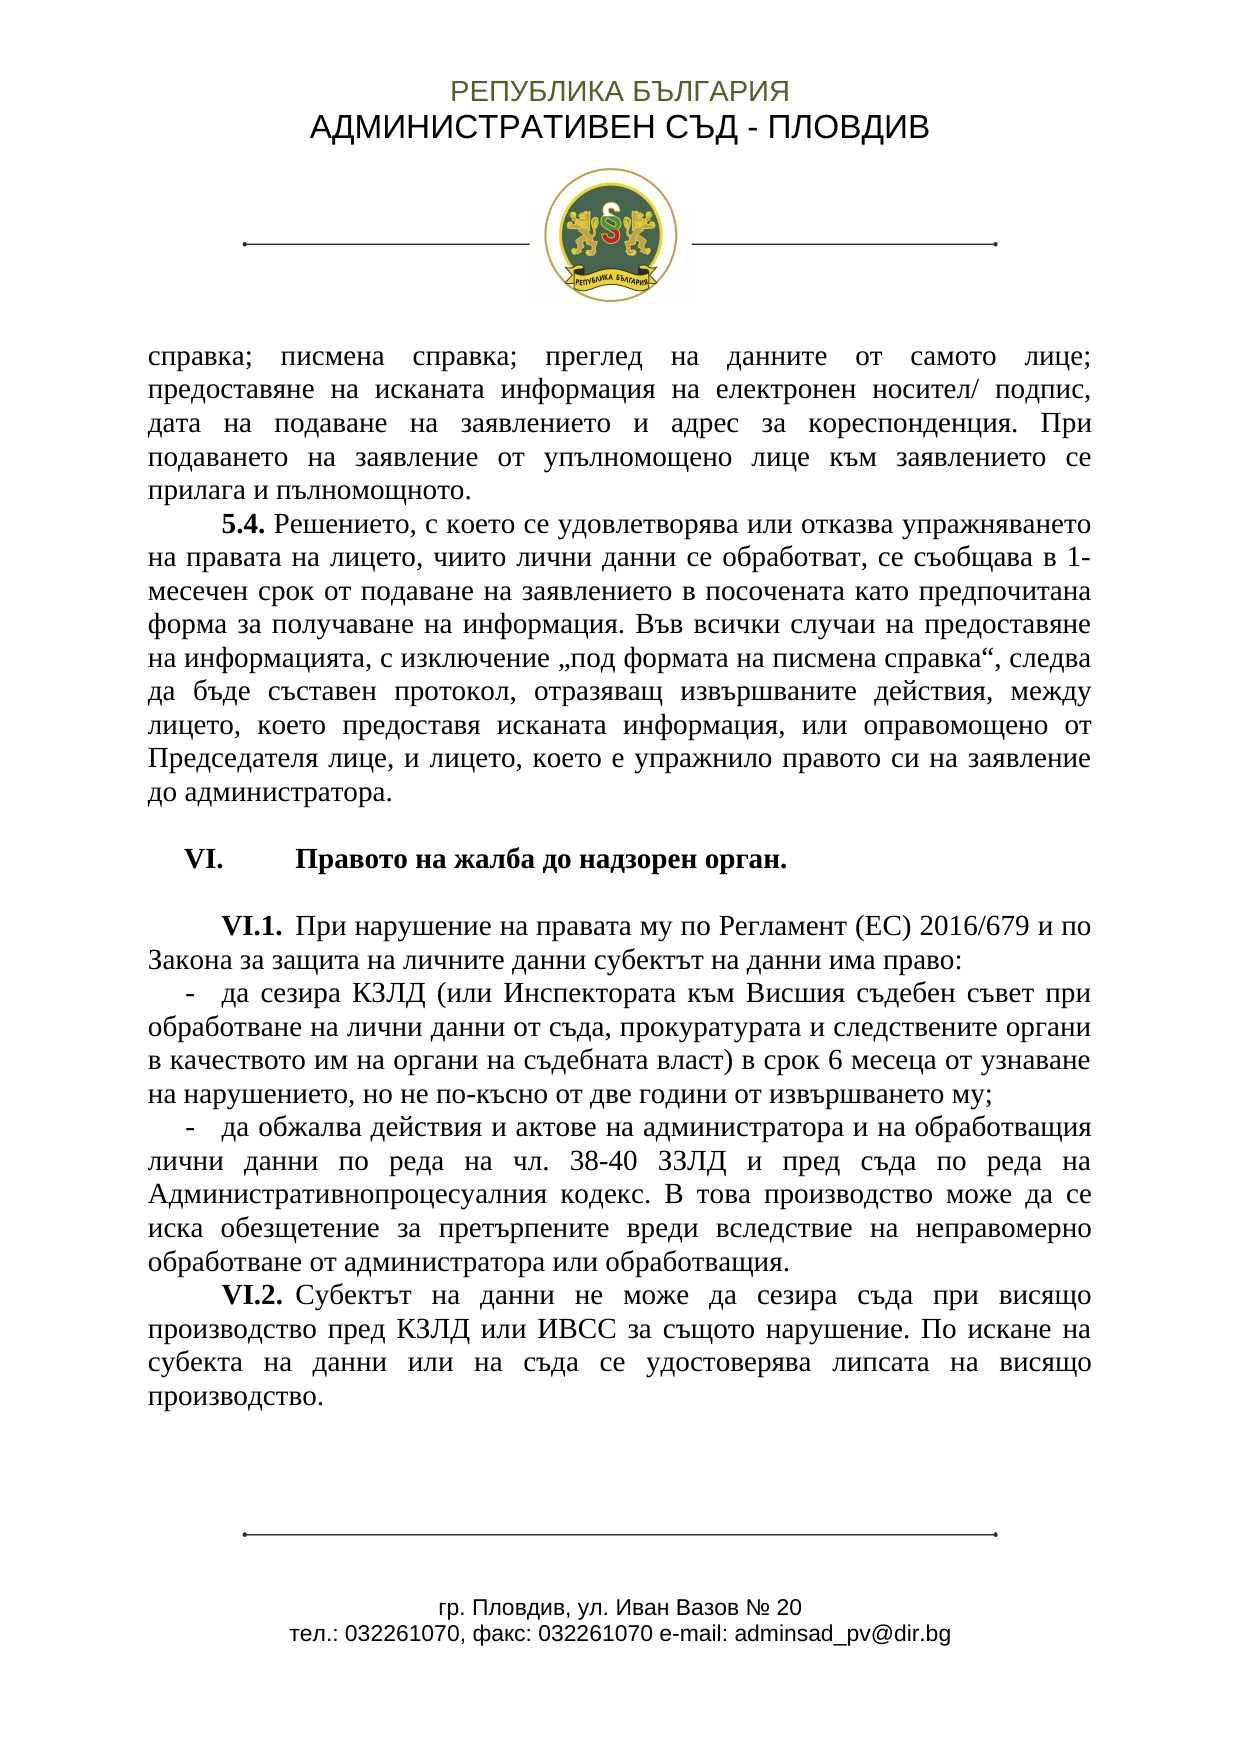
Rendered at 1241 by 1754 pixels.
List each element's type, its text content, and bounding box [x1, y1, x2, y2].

list Субектът на данни не може да сезира съда при висящо производство пред КЗЛД или ИВСС за същото нарушение. По искане на субекта на данни или на съда се удостоверява липсата на висящо производство. [148, 1277, 1093, 1411]
list При нарушение на правата му по Регламент (ЕС) 2016/679 и по Закона за защита на личните данни субектът на данни има право: [148, 908, 1093, 975]
list Правото на жалба до надзорен орган. [148, 841, 1093, 875]
list да сезира КЗЛД (или Инспектората към Висшия съдебен съвет при обработване на лични данни от съда, прокуратурата и следствените органи в качеството им на органи на съдебната власт) в срок 6 месеца от узнаване на нарушението, но не по-късно от две години от извършването му; [148, 975, 1093, 1109]
list да обжалва действия и актове на администратора и на обработващия лични данни по реда на чл. 38-40 ЗЗЛД и пред съда по реда на Административнопроцесуалния кодекс. В това производство може да се иска обезщетение за претърпените вреди вследствие на неправомерно обработване от администратора или обработващия. [148, 1109, 1093, 1277]
picture [242, 1532, 998, 1537]
text 5.4. Решението, с което се удовлетворява или отказва упражняването на правата на лицето, чиито лични данни се обработват, се съобщава в 1-месечен срок от подаване на заявлението в посочената като предпочитана форма за получаване на информация. Във всички случаи на предоставяне на информацията, с изключение „под формата на писмена справка“, следва да бъде съставен протокол, отразяващ извършваните действия, между лицето, което предоставя исканата информация, или оправомощено от Председателя лице, и лицето, което е упражнило правото си на заявление до администратора. [148, 506, 1093, 808]
picture [242, 165, 998, 305]
